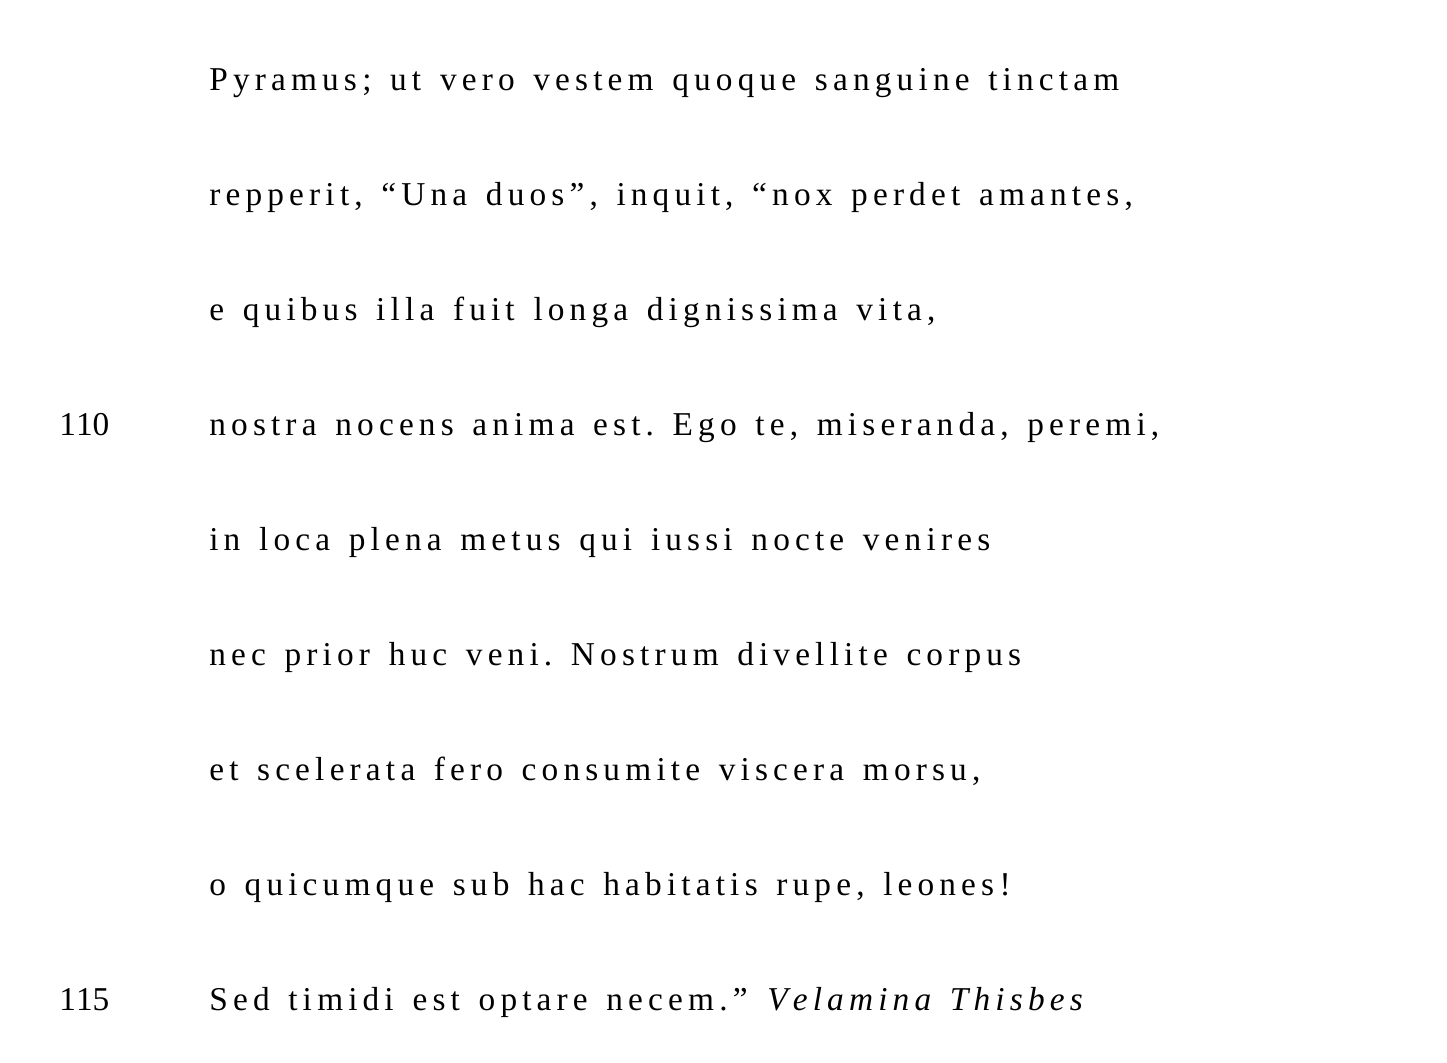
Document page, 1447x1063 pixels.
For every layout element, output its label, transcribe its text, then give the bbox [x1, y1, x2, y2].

text et scelerata fero consumite viscera morsu, [59, 749, 1270, 787]
text e quibus illa fuit longa dignissima vita, [59, 289, 1270, 327]
text Pyramus; ut vero vestem quoque sanguine tinctam [59, 59, 1270, 97]
text 110 nostra nocens anima est. Ego te, miseranda, peremi, [59, 404, 1270, 442]
text o quicumque sub hac habitatis rupe, leones! [59, 864, 1270, 902]
text nec prior huc veni. Nostrum divellite corpus [59, 634, 1270, 672]
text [59, 979, 1270, 1017]
text repperit, “Una duos”, inquit, “nox perdet amantes, [59, 174, 1270, 212]
text in loca plena metus qui iussi nocte venires [59, 519, 1270, 557]
